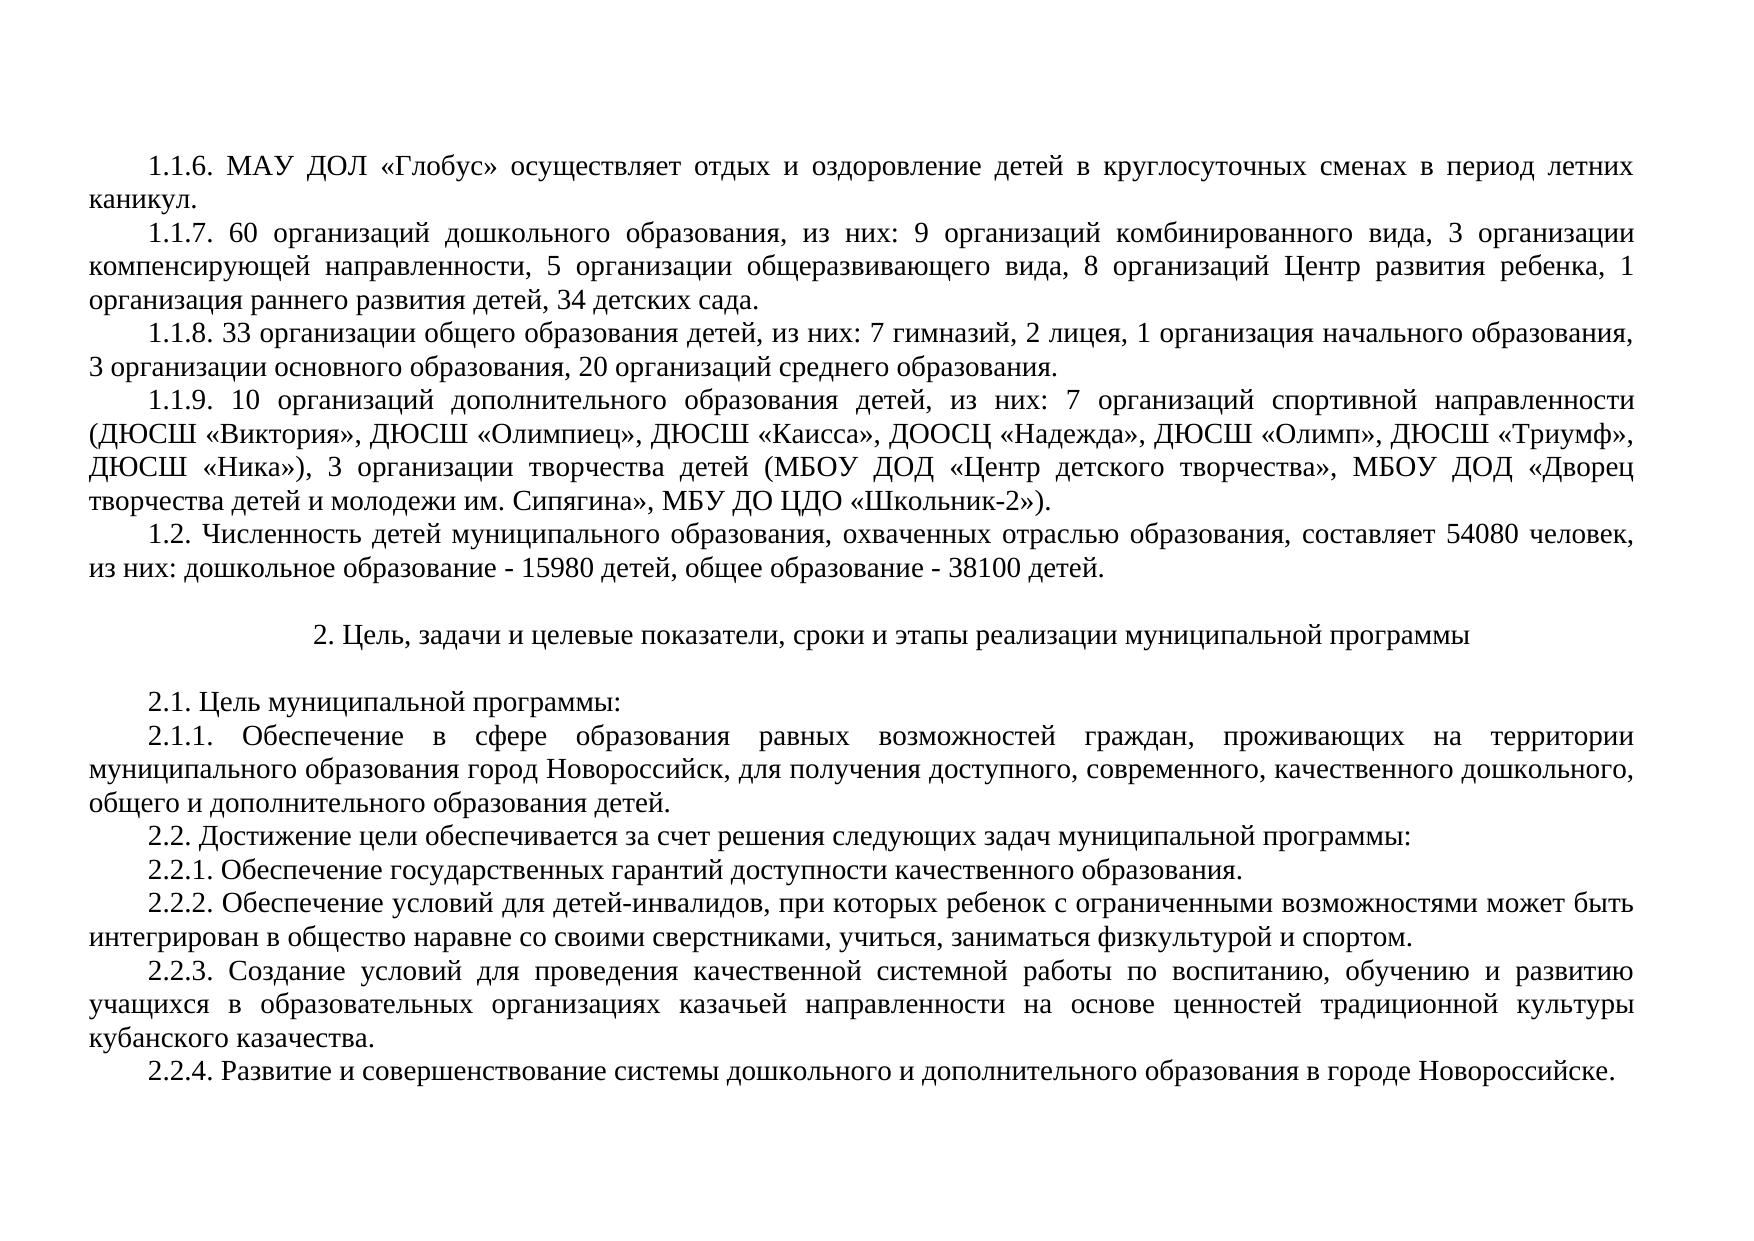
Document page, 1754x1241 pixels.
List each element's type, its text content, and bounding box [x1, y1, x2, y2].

text 1.1.6. МАУ ДОЛ «Глобус» осуществляет отдых и оздоровление детей в круглосуточных сменах в период летних каникул. [88, 148, 1636, 215]
text 2. Цель, задачи и целевые показатели, сроки и этапы реализации муниципальной программы [88, 617, 1636, 651]
text 2.2.2. Обеспечение условий для детей-инвалидов, при которых ребенок с ограниченными возможностями может быть интегрирован в общество наравне со своими сверстниками, учиться, заниматься физкультурой и спортом. [88, 886, 1636, 953]
text 2.1. Цель муниципальной программы: [88, 684, 1636, 718]
text 1.1.7. 60 организаций дошкольного образования, из них: 9 организаций комбинированного вида, 3 организации компенсирующей направленности, 5 организации общеразвивающего вида, 8 организаций Центр развития ребенка, 1 организация раннего развития детей, 34 детских сада. [88, 215, 1636, 315]
text 2.2.1. Обеспечение государственных гарантий доступности качественного образования. [88, 852, 1636, 886]
text 1.1.9. 10 организаций дополнительного образования детей, из них: 7 организаций спортивной направленности (ДЮСШ «Виктория», ДЮСШ «Олимпиец», ДЮСШ «Каисса», ДООСЦ «Надежда», ДЮСШ «Олимп», ДЮСШ «Триумф», ДЮСШ «Ника»), 3 организации творчества детей (МБОУ ДОД «Центр детского творчества», МБОУ ДОД «Дворец творчества детей и молодежи им. Сипягина», МБУ ДО ЦДО «Школьник-2»). [88, 382, 1636, 517]
text 1.1.8. 33 организации общего образования детей, из них: 7 гимназий, 2 лицея, 1 организация начального образования, 3 организации основного образования, 20 организаций среднего образования. [88, 315, 1636, 382]
text 2.1.1. Обеспечение в сфере образования равных возможностей граждан, проживающих на территории муниципального образования город Новороссийск, для получения доступного, современного, качественного дошкольного, общего и дополнительного образования детей. [88, 718, 1636, 818]
text 2.2.3. Создание условий для проведения качественной системной работы по воспитанию, обучению и развитию учащихся в образовательных организациях казачьей направленности на основе ценностей традиционной культуры кубанского казачества. [88, 953, 1636, 1053]
text 2.2. Достижение цели обеспечивается за счет решения следующих задач муниципальной программы: [88, 818, 1636, 852]
text 2.2.4. Развитие и совершенствование системы дошкольного и дополнительного образования в городе Новороссийске. [88, 1053, 1636, 1087]
text 1.2. Численность детей муниципального образования, охваченных отраслью образования, составляет 54080 человек, из них: дошкольное образование - 15980 детей, общее образование - 38100 детей. [88, 517, 1636, 584]
